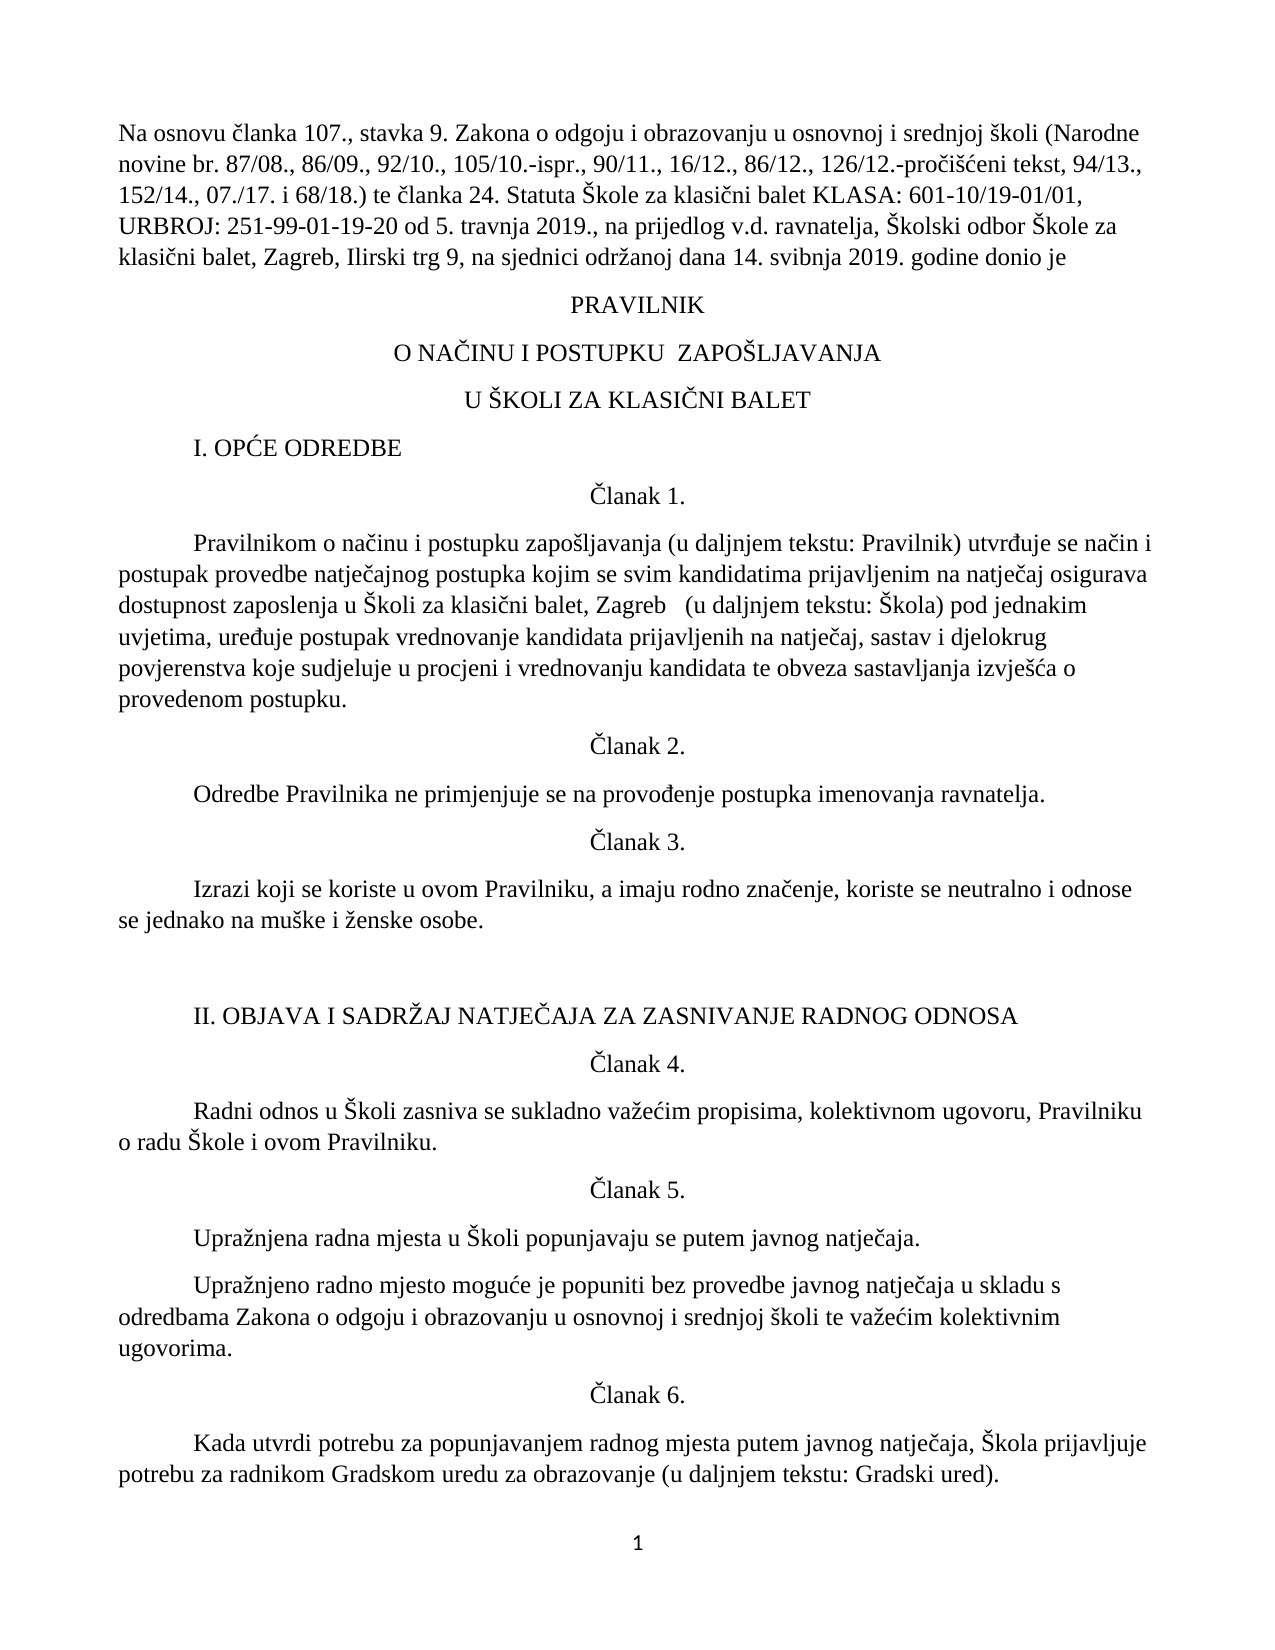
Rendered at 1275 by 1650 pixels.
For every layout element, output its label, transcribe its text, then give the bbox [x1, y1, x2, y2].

text II. OBJAVA I SADRŽAJ NATJEČAJA ZA ZASNIVANJE RADNOG ODNOSA [118, 1001, 1157, 1030]
text Članak 5. [118, 1175, 1157, 1204]
text O NAČINU I POSTUPKU ZAPOŠLJAVANJA [118, 338, 1157, 366]
text Radni odnos u Školi zasniva se sukladno važećim propisima, kolektivnom ugovoru, Pravilniku o radu Škole i ovom Pravilniku. [118, 1096, 1157, 1156]
text Članak 4. [118, 1049, 1157, 1077]
text Upražnjeno radno mjesto moguće je popuniti bez provedbe javnog natječaja u skladu s odredbama Zakona o odgoju i obrazovanju u osnovnoj i srednjoj školi te važećim kolektivnim ugovorima. [118, 1271, 1157, 1361]
text Kada utvrdi potrebu za popunjavanjem radnog mjesta putem javnog natječaja, Škola prijavljuje potrebu za radnikom Gradskom uredu za obrazovanje (u daljnjem tekstu: Gradski ured). [118, 1428, 1157, 1488]
text U ŠKOLI ZA KLASIČNI BALET [118, 385, 1157, 414]
text Pravilnikom o načinu i postupku zapošljavanja (u daljnjem tekstu: Pravilnik) utvrđuje se način i postupak provedbe natječajnog postupka kojim se svim kandidatima prijavljenim na natječaj osigurava dostupnost zaposlenja u Školi za klasični balet, Zagreb (u daljnjem tekstu: Škola) pod jednakim uvjetima, uređuje postupak vrednovanje kandidata prijavljenih na natječaj, sastav i djelokrug povjerenstva koje sudjeluje u procjeni i vrednovanju kandidata te obveza sastavljanja izvješća o provedenom postupku. [118, 528, 1157, 712]
text Odredbe Pravilnika ne primjenjuje se na provođenje postupka imenovanja ravnatelja. [118, 779, 1157, 808]
text Upražnjena radna mjesta u Školi popunjavaju se putem javnog natječaja. [118, 1223, 1157, 1252]
text Članak 1. [118, 481, 1157, 509]
text Članak 6. [118, 1380, 1157, 1409]
text Izrazi koji se koriste u ovom Pravilniku, a imaju rodno značenje, koriste se neutralno i odnose se jednako na muške i ženske osobe. [118, 874, 1157, 934]
text I. OPĆE ODREDBE [118, 433, 1157, 462]
text PRAVILNIK [118, 290, 1157, 319]
text Članak 3. [118, 827, 1157, 856]
text Članak 2. [118, 731, 1157, 760]
text Na osnovu članka 107., stavka 9. Zakona o odgoju i obrazovanju u osnovnoj i srednjoj školi (Narodne novine br. 87/08., 86/09., 92/10., 105/10.-ispr., 90/11., 16/12., 86/12., 126/12.-pročišćeni tekst, 94/13., 152/14., 07./17. i 68/18.) te članka 24. Statuta Škole za klasični balet KLASA: 601-10/19-01/01, URBROJ: 251-99-01-19-20 od 5. travnja 2019., na prijedlog v.d. ravnatelja, Školski odbor Škole za klasični balet, Zagreb, Ilirski trg 9, na sjednici održanoj dana 14. svibnja 2019. godine donio je [118, 118, 1157, 271]
